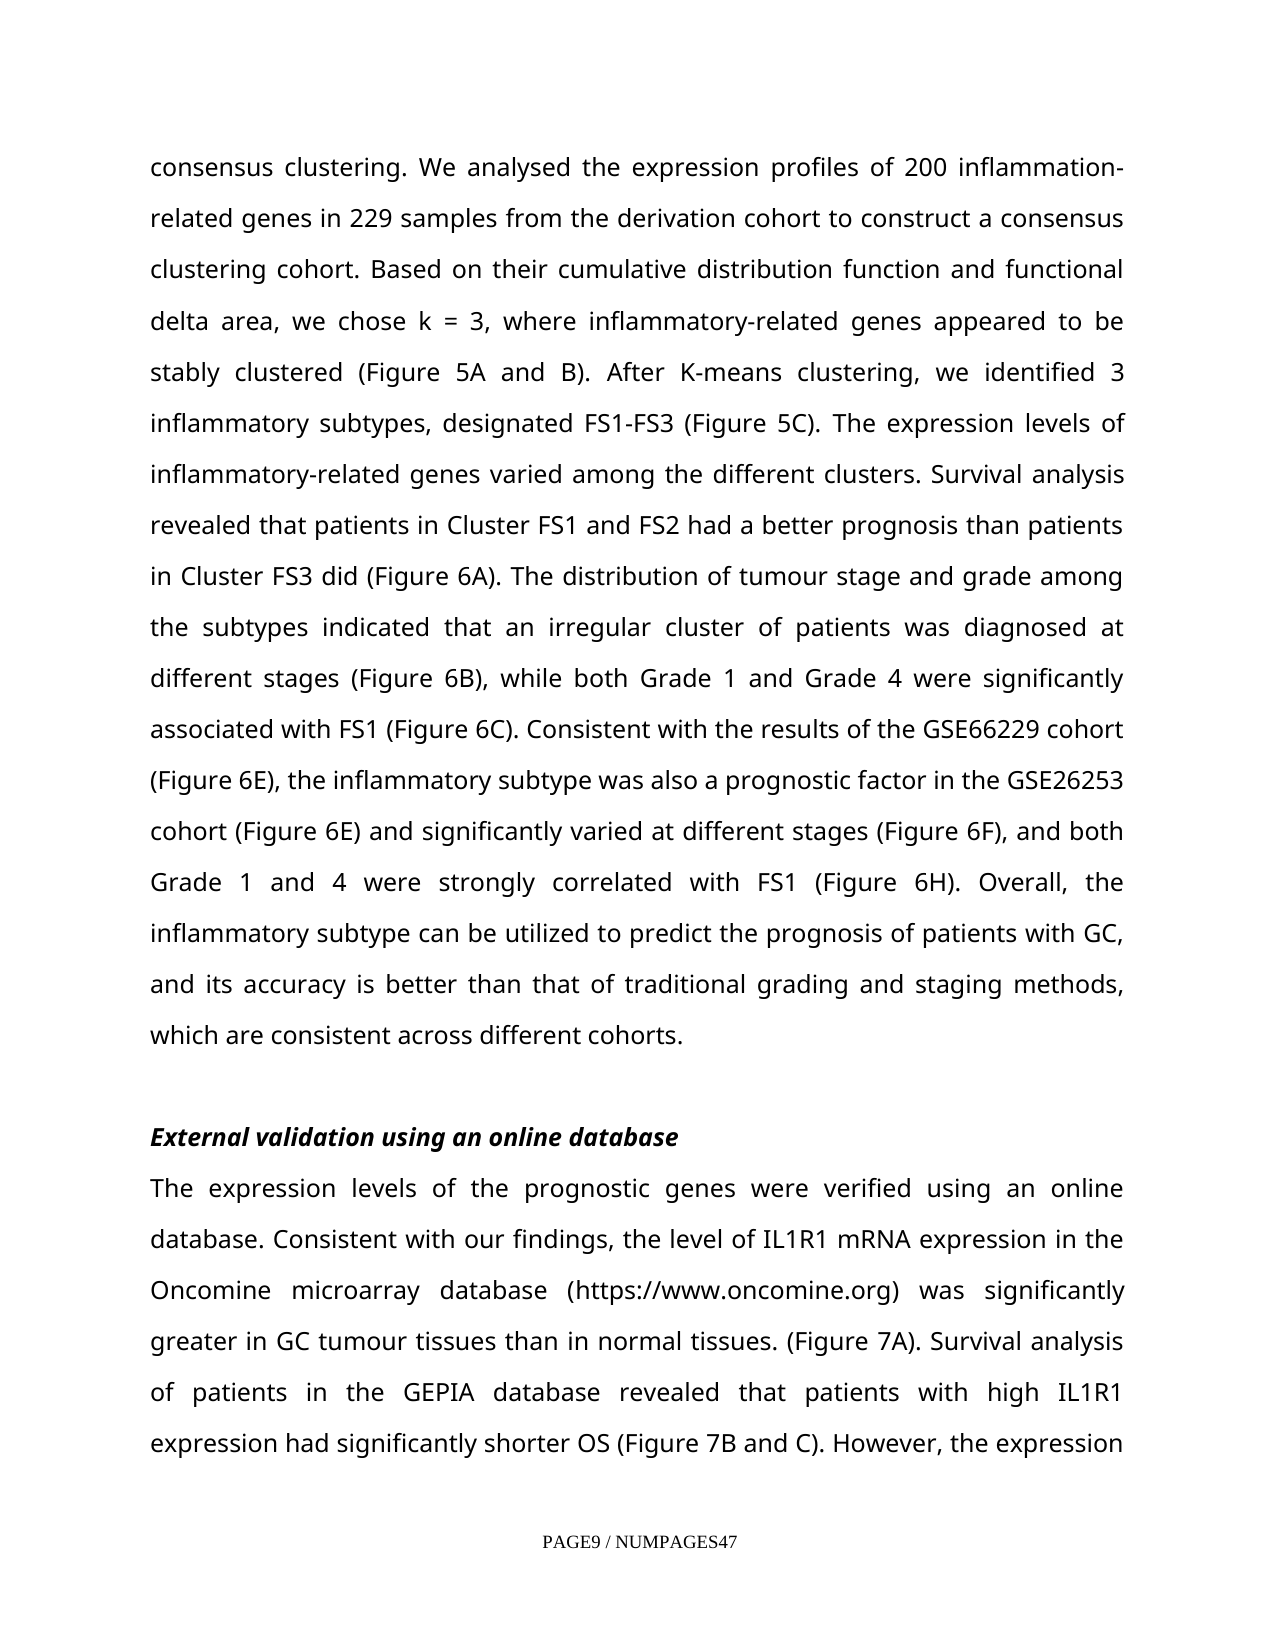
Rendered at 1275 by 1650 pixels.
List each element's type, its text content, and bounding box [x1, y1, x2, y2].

text External validation using an online database [150, 1120, 1125, 1154]
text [150, 1171, 1125, 1460]
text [150, 150, 1125, 1052]
